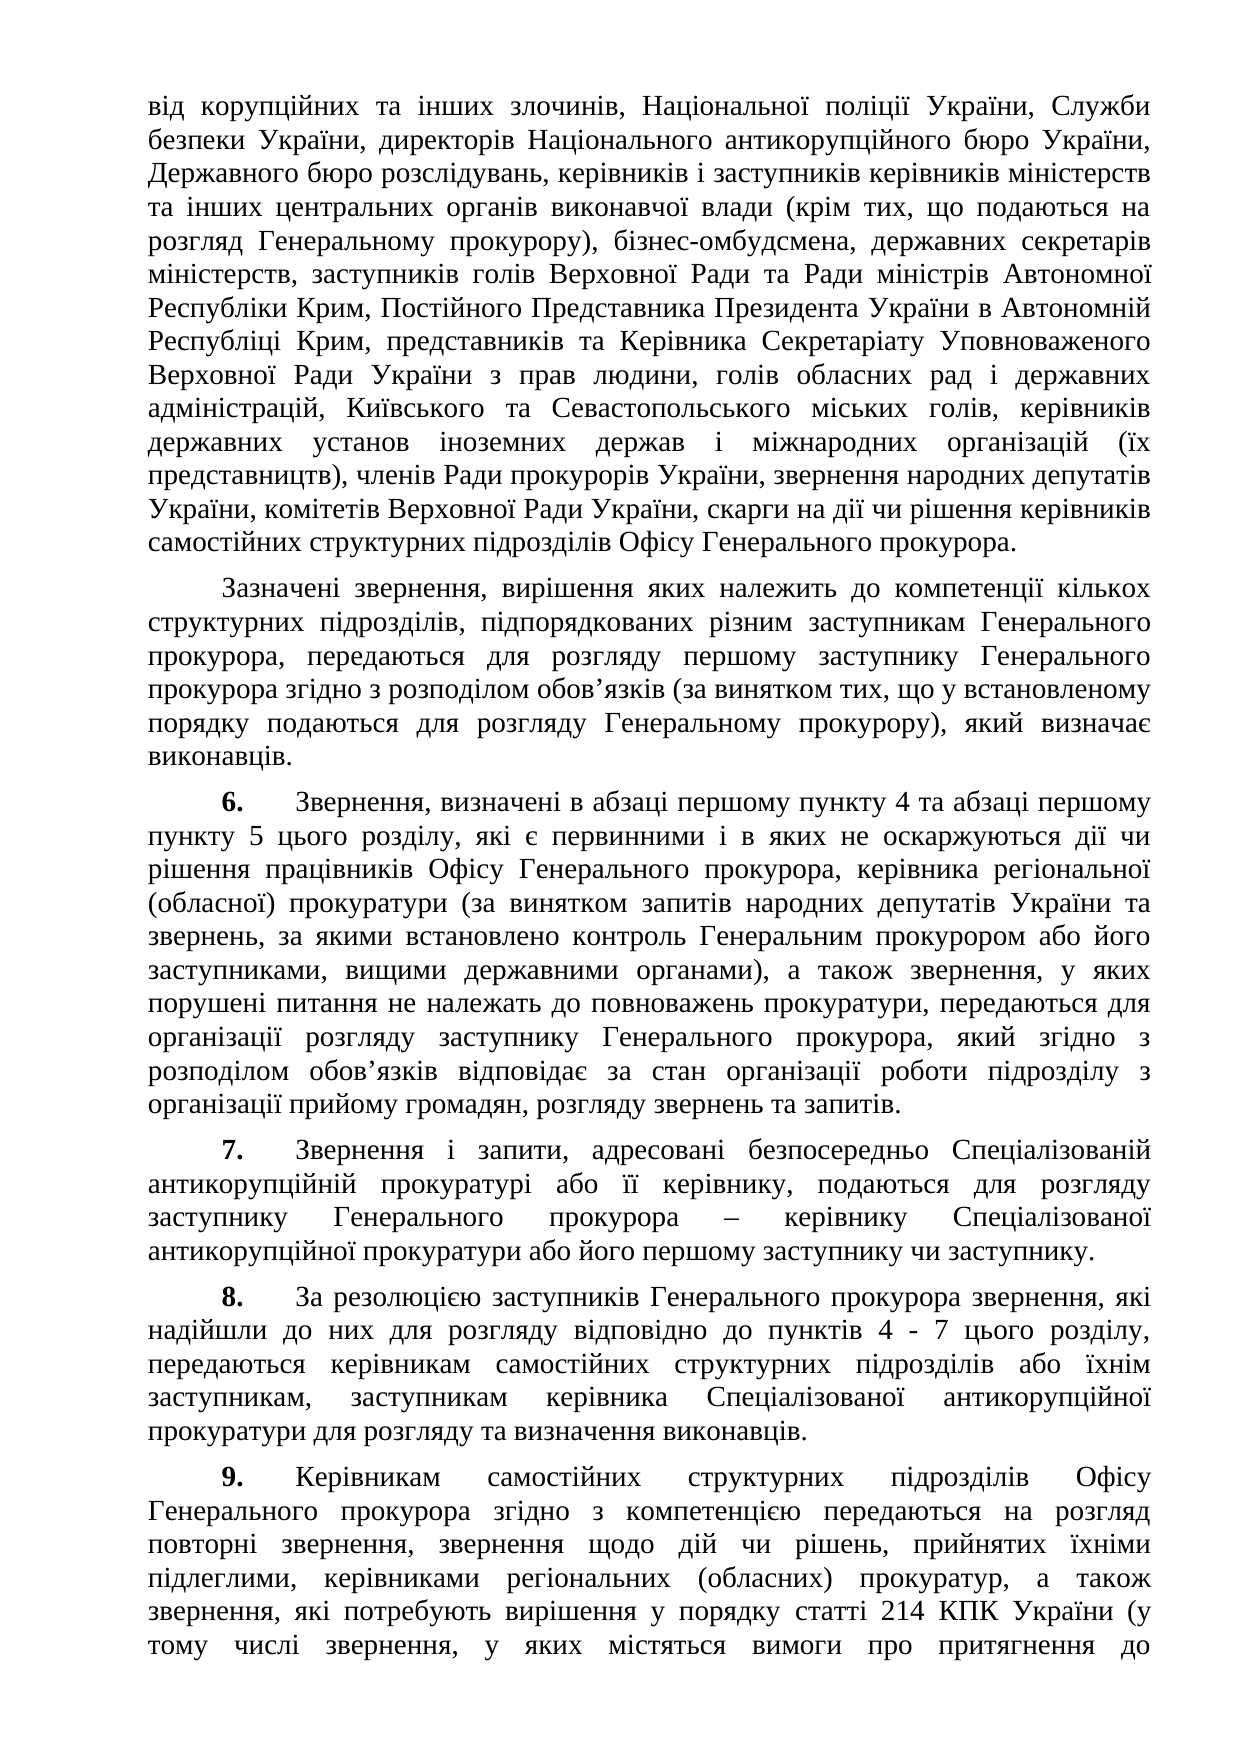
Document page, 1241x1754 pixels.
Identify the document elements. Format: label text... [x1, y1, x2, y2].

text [148, 88, 1152, 558]
text 7. Звернення і запити, адресовані безпосередньо Спеціалізованій антикорупційній прокуратурі або її керівнику, подаються для розгляду заступнику Генерального прокурора – керівнику Спеціалізованої антикорупційної прокуратури або його першому заступнику чи заступнику. [148, 1132, 1152, 1266]
text 6. Звернення, визначені в абзаці першому пункту 4 та абзаці першому пункту 5 цього розділу, які є первинними і в яких не оскаржуються дії чи рішення працівників Офісу Генерального прокурора, керівника регіональної (обласної) прокуратури (за винятком запитів народних депутатів України та звернень, за якими встановлено контроль Генеральним прокурором або його заступниками, вищими державними органами), а також звернення, у яких порушені питання не належать до повноважень прокуратури, передаються для організації розгляду заступнику Генерального прокурора, який згідно з розподілом обов’язків відповідає за стан організації роботи підрозділу з організації прийому громадян, розгляду звернень та запитів. [148, 784, 1152, 1120]
text Зазначені звернення, вирішення яких належить до компетенції кількох структурних підрозділів, підпорядкованих різним заступникам Генерального прокурора, передаються для розгляду першому заступнику Генерального прокурора згідно з розподілом обов’язків (за винятком тих, що у встановленому порядку подаються для розгляду Генеральному прокурору), який визначає виконавців. [148, 571, 1152, 772]
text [148, 1459, 1152, 1660]
text 8. За резолюцією заступників Генерального прокурора звернення, які надійшли до них для розгляду відповідно до пунктів 4 - 7 цього розділу, передаються керівникам самостійних структурних підрозділів або їхнім заступникам, заступникам керівника Спеціалізованої антикорупційної прокуратури для розгляду та визначення виконавців. [148, 1279, 1152, 1447]
